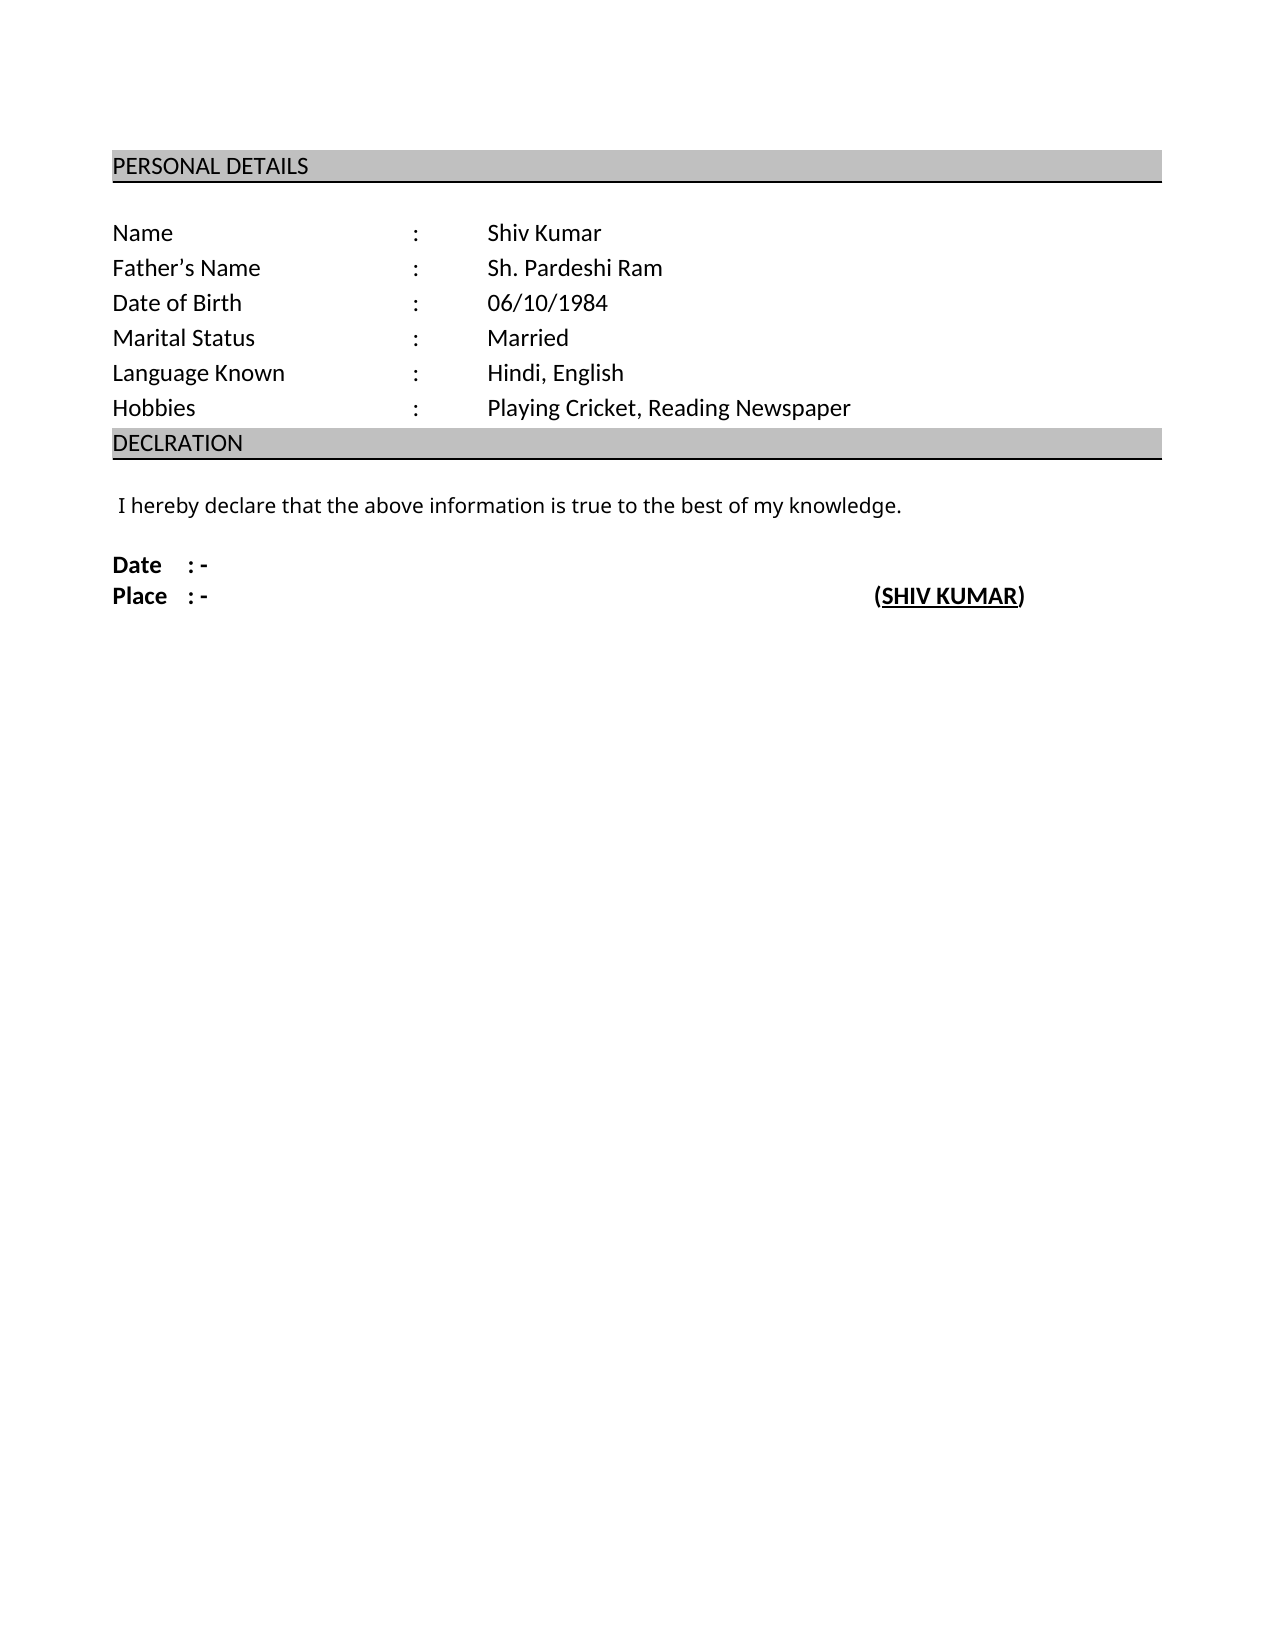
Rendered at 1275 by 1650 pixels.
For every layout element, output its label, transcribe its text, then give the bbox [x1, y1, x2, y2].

text Date of Birth : 06/10/1984 [112, 288, 1162, 318]
text Father’s Name : Sh. Pardeshi Ram [112, 253, 1162, 283]
text I hereby declare that the above information is true to the best of my knowledge. [112, 491, 1162, 519]
text Language Known : Hindi, English [112, 358, 1162, 388]
text Place : - (SHIV KUMAR) [112, 580, 1162, 611]
text DECLRATION [112, 428, 1162, 460]
text Hobbies : Playing Cricket, Reading Newspaper [112, 393, 1162, 423]
text Date : - [112, 550, 1162, 580]
text Marital Status : Married [112, 323, 1162, 353]
text PERSONAL DETAILS [112, 150, 1162, 183]
text Name : Shiv Kumar [112, 218, 1162, 248]
